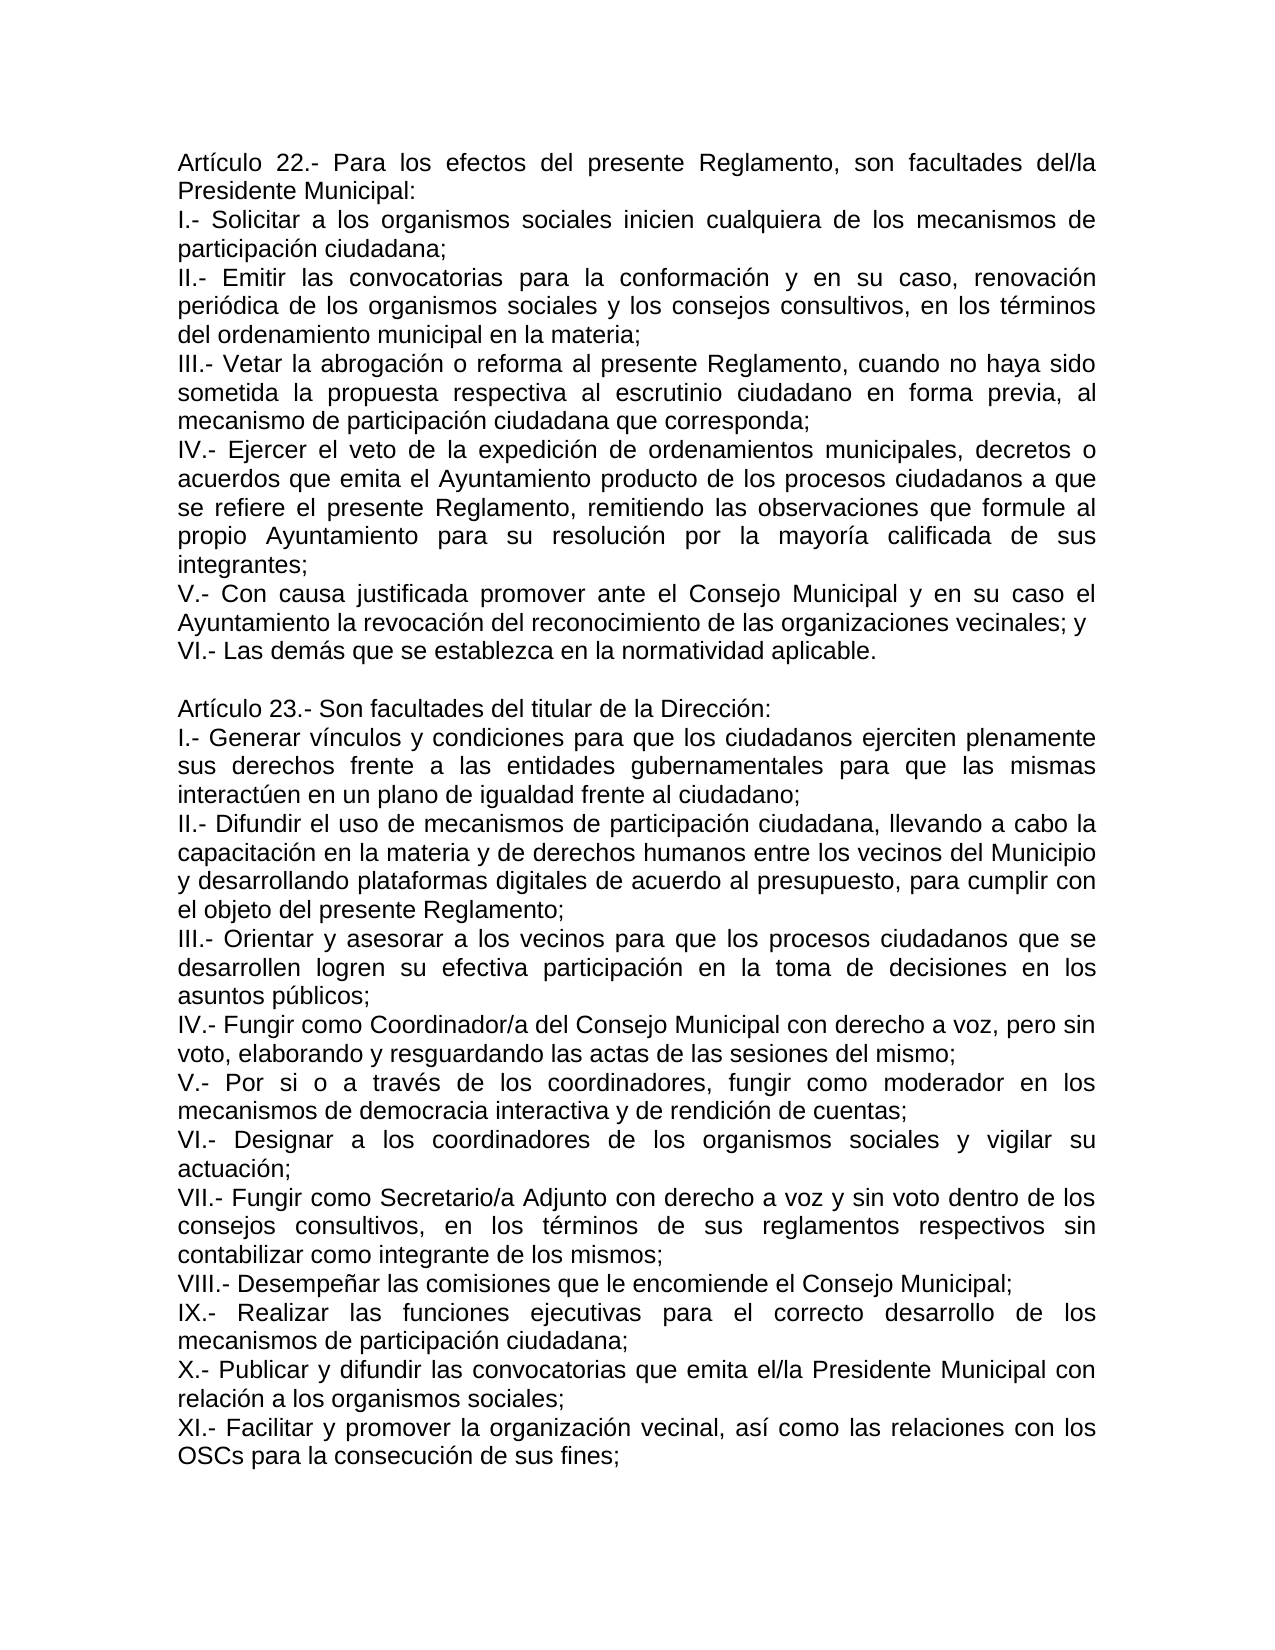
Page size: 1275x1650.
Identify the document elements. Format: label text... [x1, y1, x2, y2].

text V.- Con causa justificada promover ante el Consejo Municipal y en su caso el Ayuntamiento la revocación del reconocimiento de las organizaciones vecinales; y [177, 579, 1098, 636]
text I.- Solicitar a los organismos sociales inicien cualquiera de los mecanismos de participación ciudadana; [177, 205, 1098, 263]
text IX.- Realizar las funciones ejecutivas para el correcto desarrollo de los mecanismos de participación ciudadana; [177, 1298, 1098, 1355]
text I.- Generar vínculos y condiciones para que los ciudadanos ejerciten plenamente sus derechos frente a las entidades gubernamentales para que las mismas interactúen en un plano de igualdad frente al ciudadano; [177, 723, 1098, 809]
text VIII.- Desempeñar las comisiones que le encomiende el Consejo Municipal; [177, 1269, 1098, 1298]
text VI.- Designar a los coordinadores de los organismos sociales y vigilar su actuación; [177, 1125, 1098, 1183]
text Artículo 22.- Para los efectos del presente Reglamento, son facultades del/la Presidente Municipal: [177, 148, 1098, 205]
text IV.- Fungir como Coordinador/a del Consejo Municipal con derecho a voz, pero sin voto, elaborando y resguardando las actas de las sesiones del mismo; [177, 1010, 1098, 1068]
text III.- Orientar y asesorar a los vecinos para que los procesos ciudadanos que se desarrollen logren su efectiva participación en la toma de decisiones en los asuntos públicos; [177, 924, 1098, 1010]
text XI.- Facilitar y promover la organización vecinal, así como las relaciones con los OSCs para la consecución de sus fines; [177, 1413, 1098, 1470]
text X.- Publicar y difundir las convocatorias que emita el/la Presidente Municipal con relación a los organismos sociales; [177, 1355, 1098, 1413]
text Artículo 23.- Son facultades del titular de la Dirección: [177, 694, 1098, 723]
text II.- Difundir el uso de mecanismos de participación ciudadana, llevando a cabo la capacitación en la materia y de derechos humanos entre los vecinos del Municipio y desarrollando plataformas digitales de acuerdo al presupuesto, para cumplir con el objeto del presente Reglamento; [177, 809, 1098, 924]
text VI.- Las demás que se establezca en la normatividad aplicable. [177, 636, 1098, 665]
text III.- Vetar la abrogación o reforma al presente Reglamento, cuando no haya sido sometida la propuesta respectiva al escrutinio ciudadano en forma previa, al mecanismo de participación ciudadana que corresponda; [177, 349, 1098, 435]
text V.- Por si o a través de los coordinadores, fungir como moderador en los mecanismos de democracia interactiva y de rendición de cuentas; [177, 1068, 1098, 1125]
text IV.- Ejercer el veto de la expedición de ordenamientos municipales, decretos o acuerdos que emita el Ayuntamiento producto de los procesos ciudadanos a que se refiere el presente Reglamento, remitiendo las observaciones que formule al propio Ayuntamiento para su resolución por la mayoría calificada de sus integrantes; [177, 435, 1098, 579]
text II.- Emitir las convocatorias para la conformación y en su caso, renovación periódica de los organismos sociales y los consejos consultivos, en los términos del ordenamiento municipal en la materia; [177, 263, 1098, 349]
text VII.- Fungir como Secretario/a Adjunto con derecho a voz y sin voto dentro de los consejos consultivos, en los términos de sus reglamentos respectivos sin contabilizar como integrante de los mismos; [177, 1183, 1098, 1269]
